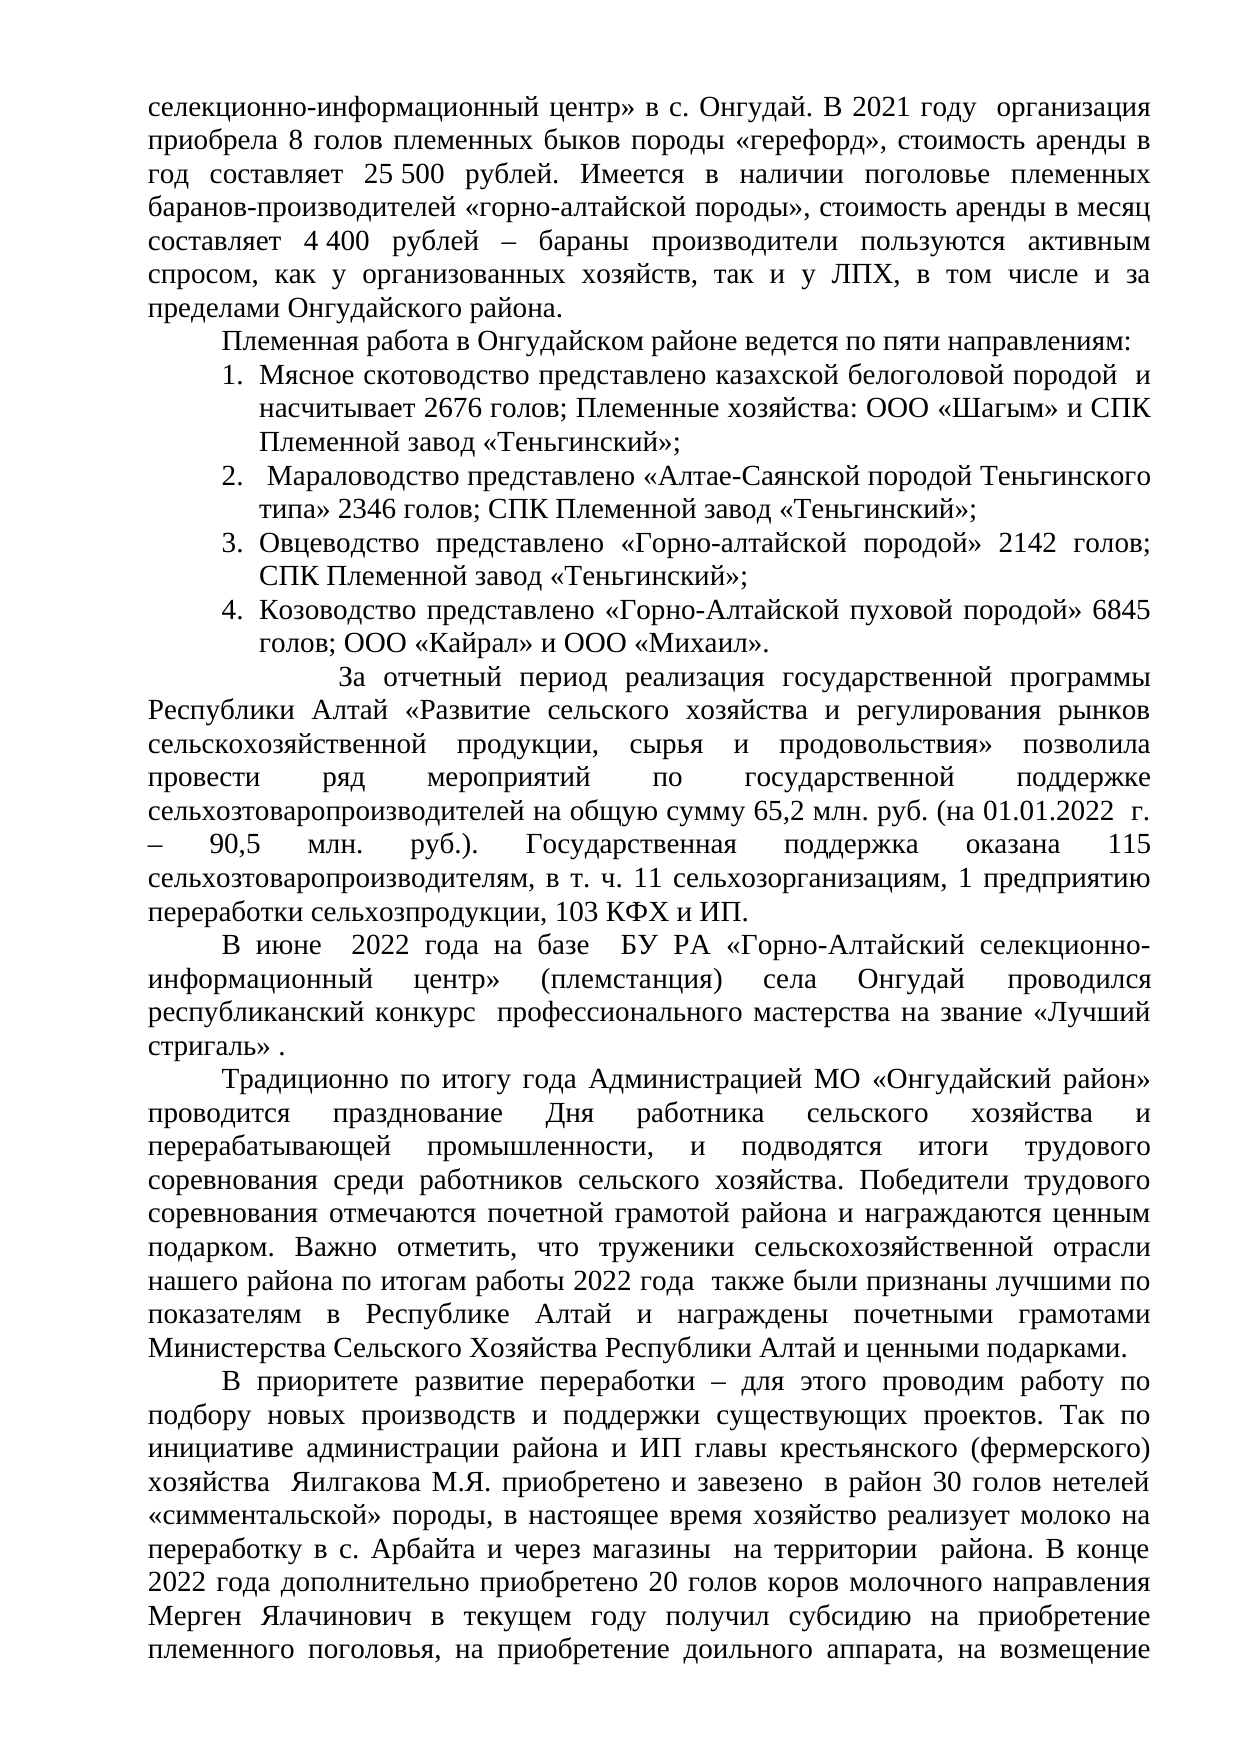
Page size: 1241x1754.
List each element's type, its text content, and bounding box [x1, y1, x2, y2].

list Овцеводство представлено «Горно-алтайской породой» 2142 голов; СПК Племенной завод «Теньгинский»; [221, 525, 1152, 592]
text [148, 1363, 1152, 1665]
text Племенная работа в Онгудайском районе ведется по пяти направлениям: [148, 323, 1152, 357]
list Мясное скотоводство представлено казахской белоголовой породой и насчитывает 2676 голов; Племенные хозяйства: ООО «Шагым» и СПК Племенной завод «Теньгинский»; [221, 357, 1152, 458]
text Традиционно по итогу года Администрацией МО «Онгудайский район» проводится празднование Дня работника сельского хозяйства и перерабатывающей промышленности, и подводятся итоги трудового соревнования среди работников сельского хозяйства. Победители трудового соревнования отмечаются почетной грамотой района и награждаются ценным подарком. Важно отметить, что труженики сельскохозяйственной отрасли нашего района по итогам работы 2022 года также были признаны лучшими по показателям в Республике Алтай и награждены почетными грамотами Министерства Сельского Хозяйства Республики Алтай и ценными подарками. [148, 1061, 1152, 1363]
text В июне 2022 года на базе БУ РА «Горно-Алтайский селекционно- информационный центр» (племстанция) села Онгудай проводился республиканский конкурс профессионального мастерства на звание «Лучший стригаль» . [148, 927, 1152, 1061]
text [148, 89, 1152, 323]
list Мараловодство представлено «Алтае-Саянской породой Теньгинского типа» 2346 голов; СПК Племенной завод «Теньгинский»; [221, 458, 1152, 525]
text За отчетный период реализация государственной программы Республики Алтай «Развитие сельского хозяйства и регулирования рынков сельскохозяйственной продукции, сырья и продовольствия» позволила провести ряд мероприятий по государственной поддержке сельхозтоваропроизводителей на общую сумму 65,2 млн. руб. (на 01.01.2022 г. – 90,5 млн. руб.). Государственная поддержка оказана 115 сельхозтоваропроизводителям, в т. ч. 11 сельхозорганизациям, 1 предприятию переработки сельхозпродукции, 103 КФХ и ИП. [148, 659, 1152, 927]
list Козоводство представлено «Горно-Алтайской пуховой породой» 6845 голов; ООО «Кайрал» и ООО «Михаил». [221, 592, 1152, 659]
